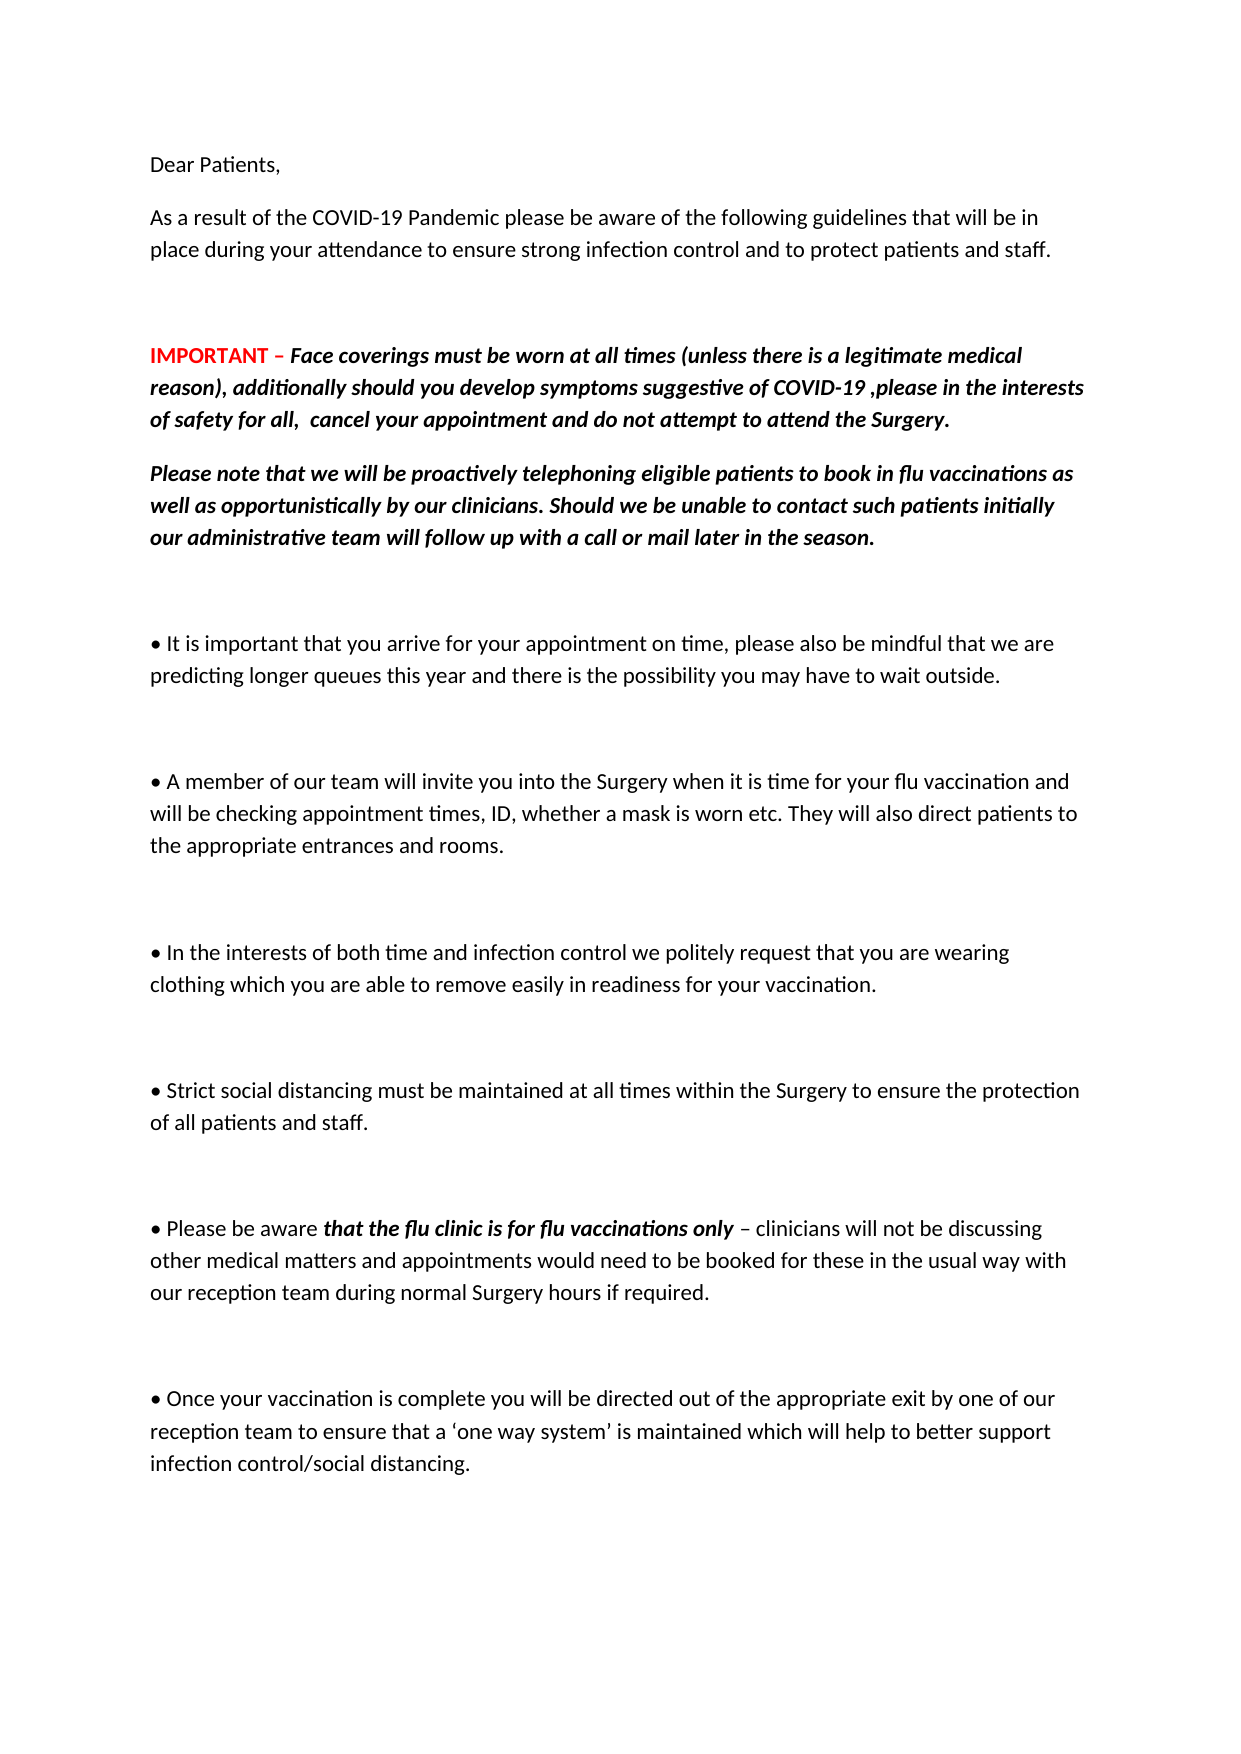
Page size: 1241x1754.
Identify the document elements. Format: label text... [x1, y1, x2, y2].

text Please note that we will be proactively telephoning eligible patients to book in flu vaccinations as well as opportunistically by our clinicians. Should we be unable to contact such patients initially our administrative team will follow up with a call or mail later in the season. [150, 459, 1090, 551]
text • It is important that you arrive for your appointment on time, please also be mindful that we are predicting longer queues this year and there is the possibility you may have to wait outside. [150, 629, 1090, 689]
text IMPORTANT – Face coverings must be worn at all times (unless there is a legitimate medical reason), additionally should you develop symptoms suggestive of COVID-19 ,please in the interests of safety for all, cancel your appointment and do not attempt to attend the Surgery. [150, 341, 1090, 434]
text Dear Patients, [150, 150, 1090, 178]
text • In the interests of both time and infection control we politely request that you are wearing clothing which you are able to remove easily in readiness for your vaccination. [150, 938, 1090, 998]
text • Please be aware that the flu clinic is for flu vaccinations only – clinicians will not be discussing other medical matters and appointments would need to be booked for these in the usual way with our reception team during normal Surgery hours if required. [150, 1214, 1090, 1307]
text • Once your vaccination is complete you will be directed out of the appropriate exit by one of our reception team to ensure that a ‘one way system’ is maintained which will help to better support infection control/social distancing. [150, 1384, 1090, 1477]
text As a result of the COVID-19 Pandemic please be aware of the following guidelines that will be in place during your attendance to ensure strong infection control and to protect patients and staff. [150, 203, 1090, 263]
text • A member of our team will invite you into the Surgery when it is time for your flu vaccination and will be checking appointment times, ID, whether a mask is worn etc. They will also direct patients to the appropriate entrances and rooms. [150, 767, 1090, 860]
text • Strict social distancing must be maintained at all times within the Surgery to ensure the protection of all patients and staff. [150, 1076, 1090, 1136]
